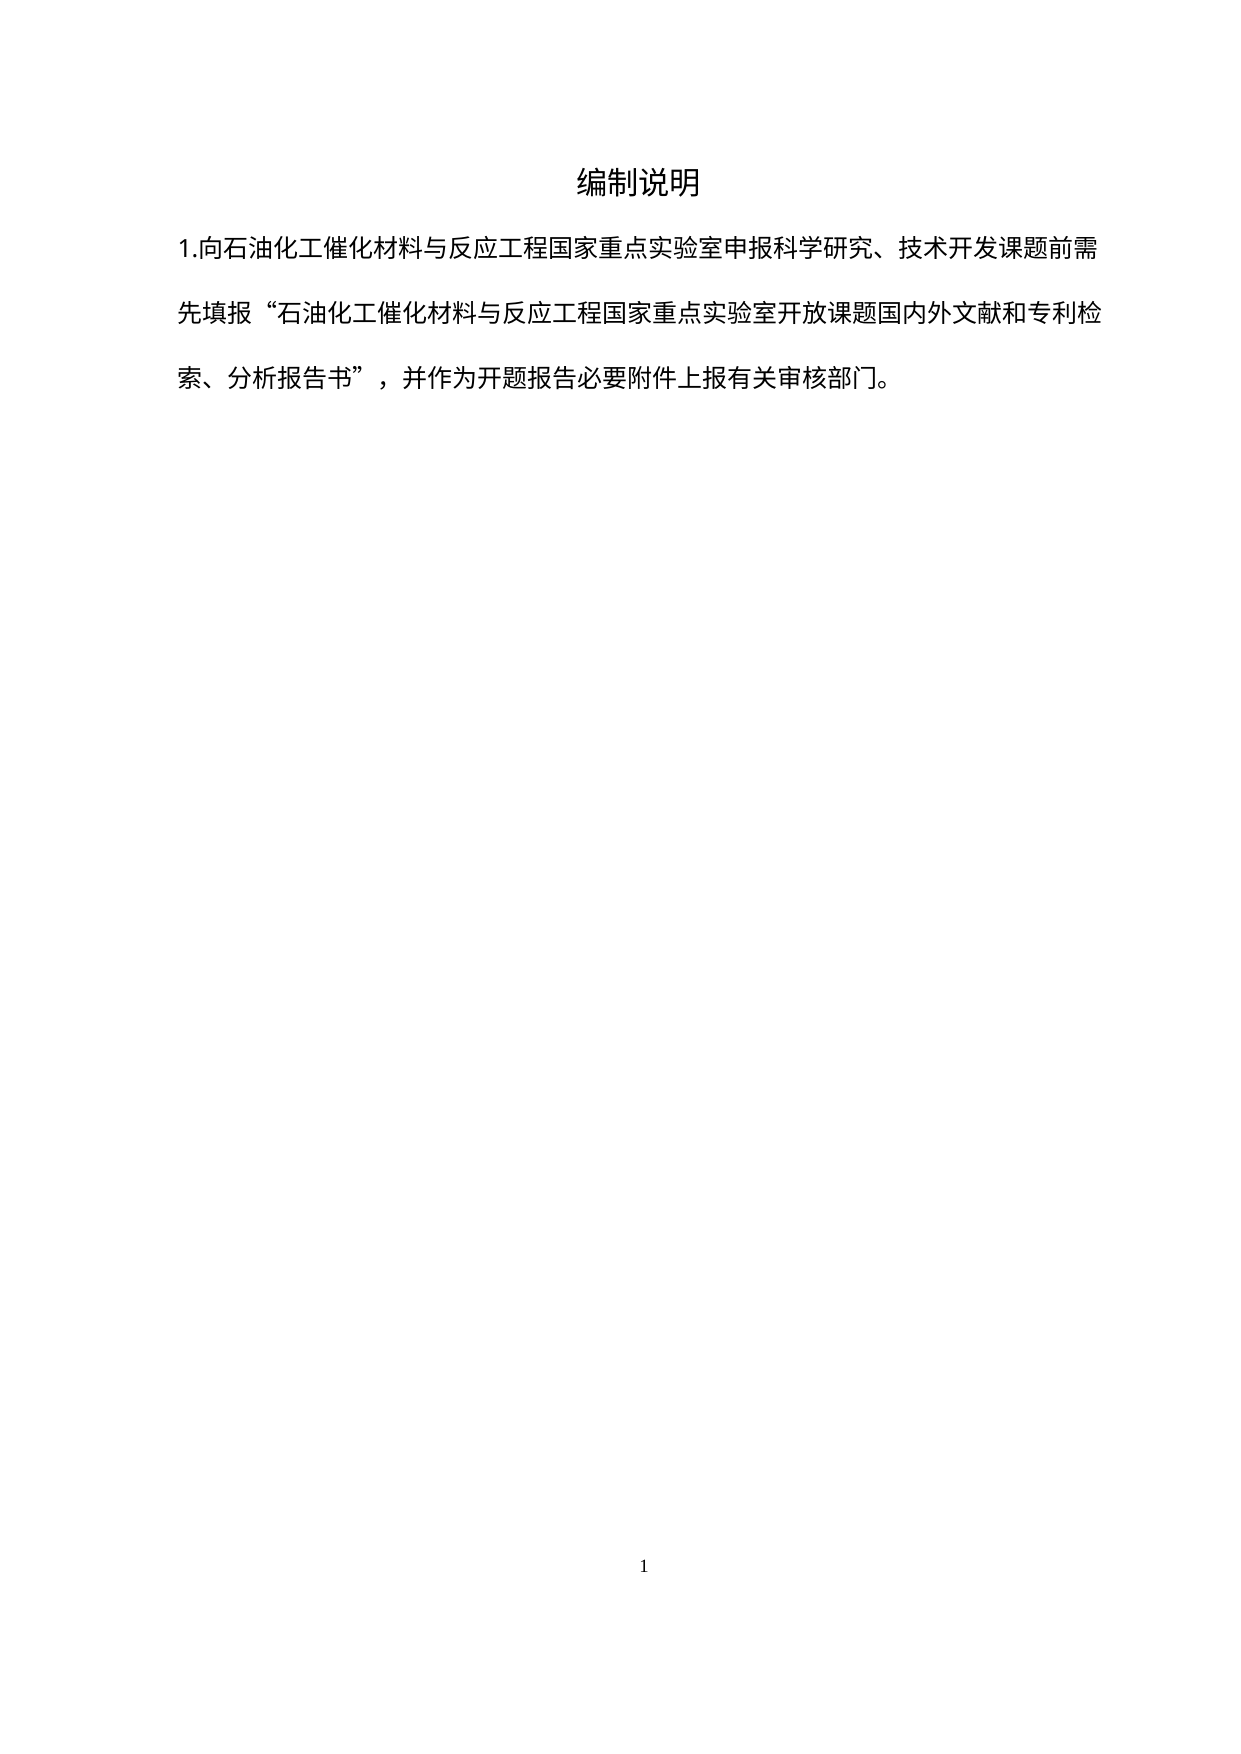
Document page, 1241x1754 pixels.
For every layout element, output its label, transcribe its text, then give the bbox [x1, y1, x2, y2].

text 1.向石油化工催化材料与反应工程国家重点实验室申报科学研究、技术开发课题前需先填报“石油化工催化材料与反应工程国家重点实验室开放课题国内外文献和专利检索、分析报告书”，并作为开题报告必要附件上报有关审核部门。 [177, 214, 1110, 409]
text 编制说明 [166, 149, 1110, 214]
